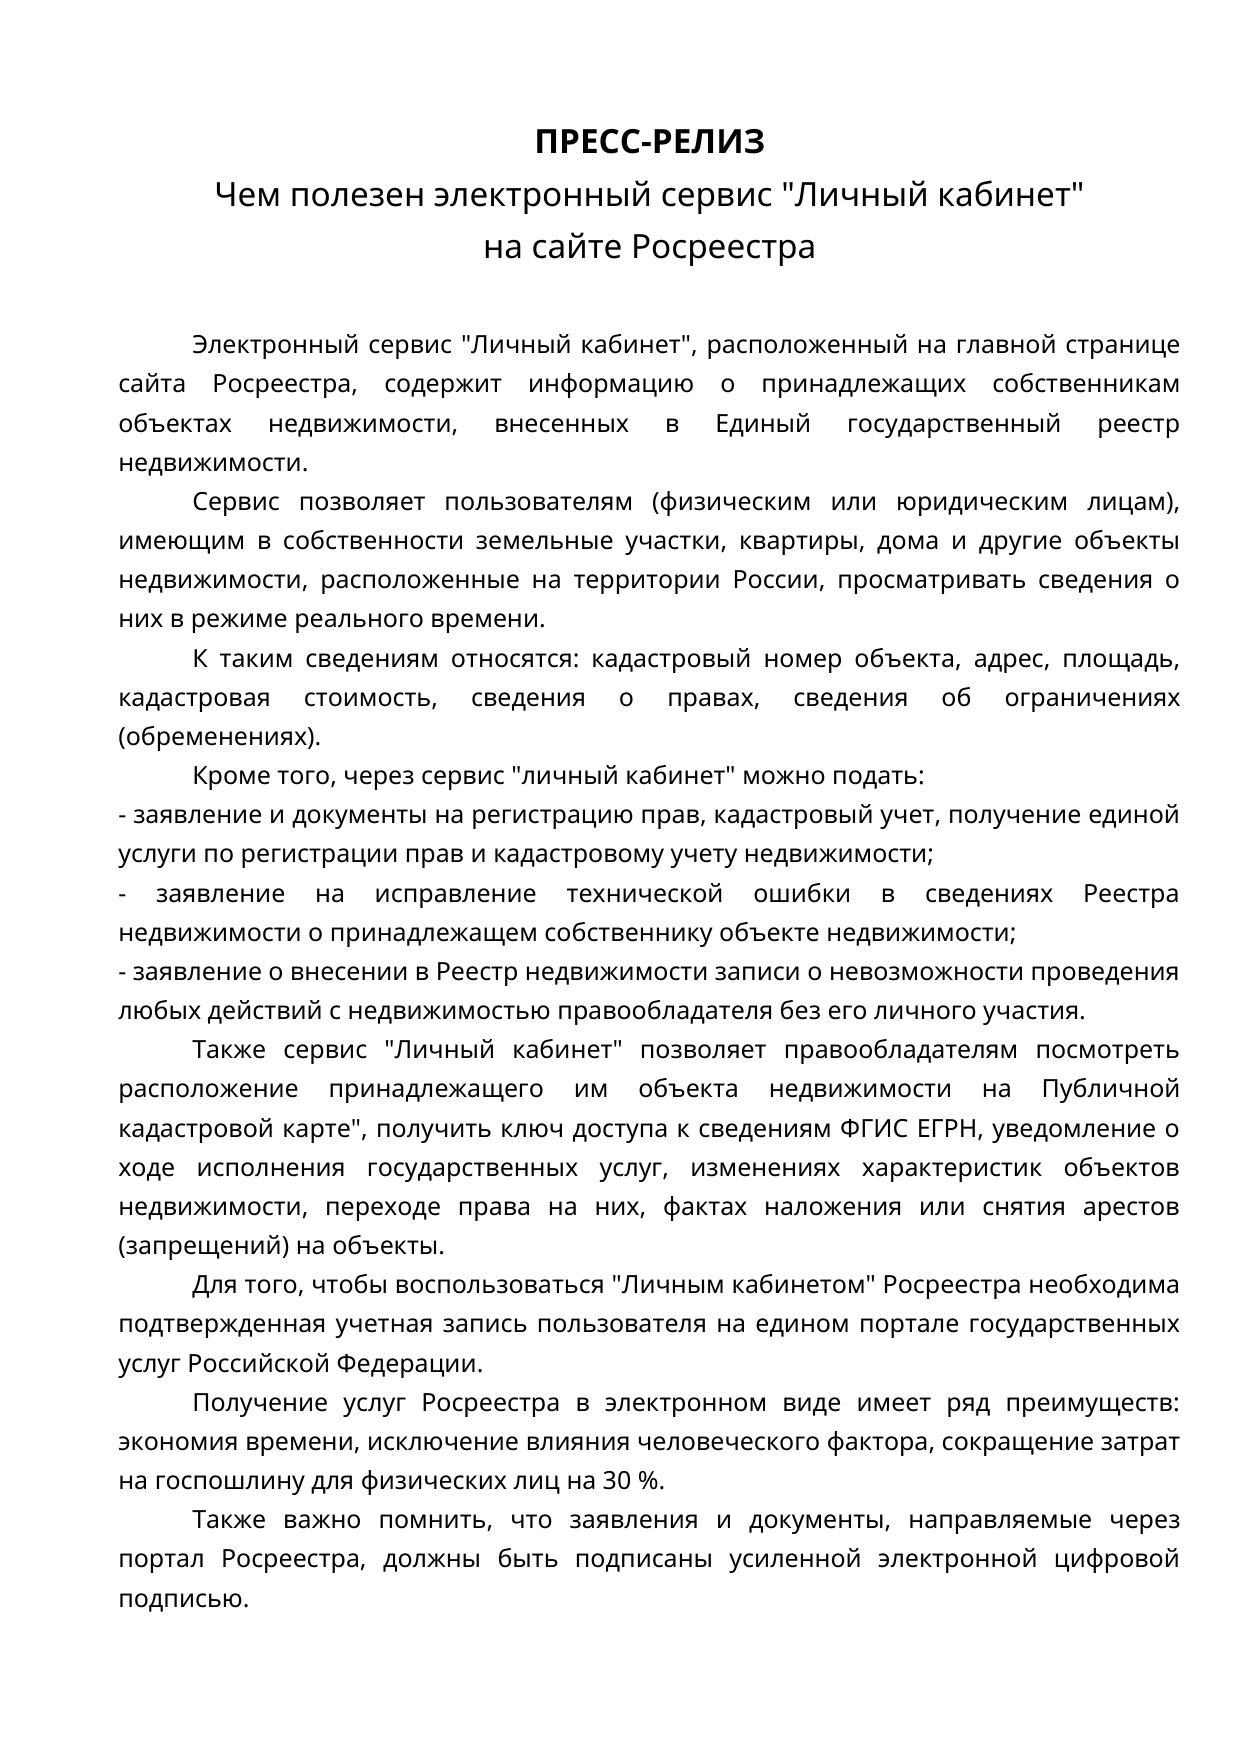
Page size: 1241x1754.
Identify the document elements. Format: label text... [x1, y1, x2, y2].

text Кроме того, через сервис "личный кабинет" можно подать: [118, 758, 1181, 792]
text Электронный сервис "Личный кабинет", расположенный на главной странице сайта Росреестра, содержит информацию о принадлежащих собственникам объектах недвижимости, внесенных в Единый государственный реестр недвижимости. [118, 327, 1181, 478]
text Также сервис "Личный кабинет" позволяет правообладателям посмотреть расположение принадлежащего им объекта недвижимости на Публичной кадастровой карте", получить ключ доступа к сведениям ФГИС ЕГРН, уведомление о ходе исполнения государственных услуг, изменениях характеристик объектов недвижимости, переходе права на них, фактах наложения или снятия арестов (запрещений) на объекты. [118, 1032, 1181, 1262]
text Для того, чтобы воспользоваться "Личным кабинетом" Росреестра необходима подтвержденная учетная запись пользователя на едином портале государственных услуг Российской Федерации. [118, 1267, 1181, 1379]
text - заявление на исправление технической ошибки в сведениях Реестра недвижимости о принадлежащем собственнику объекте недвижимости; [118, 875, 1181, 948]
text - заявление о внесении в Реестр недвижимости записи о невозможности проведения любых действий с недвижимостью правообладателя без его личного участия. [118, 953, 1181, 1027]
text Сервис позволяет пользователям (физическим или юридическим лицам), имеющим в собственности земельные участки, квартиры, дома и другие объекты недвижимости, расположенные на территории России, просматривать сведения о них в режиме реального времени. [118, 483, 1181, 635]
text Также важно помнить, что заявления и документы, направляемые через портал Росреестра, должны быть подписаны усиленной электронной цифровой подписью. [118, 1502, 1181, 1614]
text - заявление и документы на регистрацию прав, кадастровый учет, получение единой услуги по регистрации прав и кадастровому учету недвижимости; [118, 797, 1181, 870]
text Получение услуг Росреестра в электронном виде имеет ряд преимуществ: экономия времени, исключение влияния человеческого фактора, сокращение затрат на госпошлину для физических лиц на 30 %. [118, 1384, 1181, 1497]
text ПРЕСС-РЕЛИЗ [118, 118, 1181, 163]
text Чем полезен электронный сервис "Личный кабинет" [118, 170, 1181, 216]
text на сайте Росреестра [118, 222, 1181, 268]
text К таким сведениям относятся: кадастровый номер объекта, адрес, площадь, кадастровая стоимость, сведения о правах, сведения об ограничениях (обременениях). [118, 640, 1181, 753]
